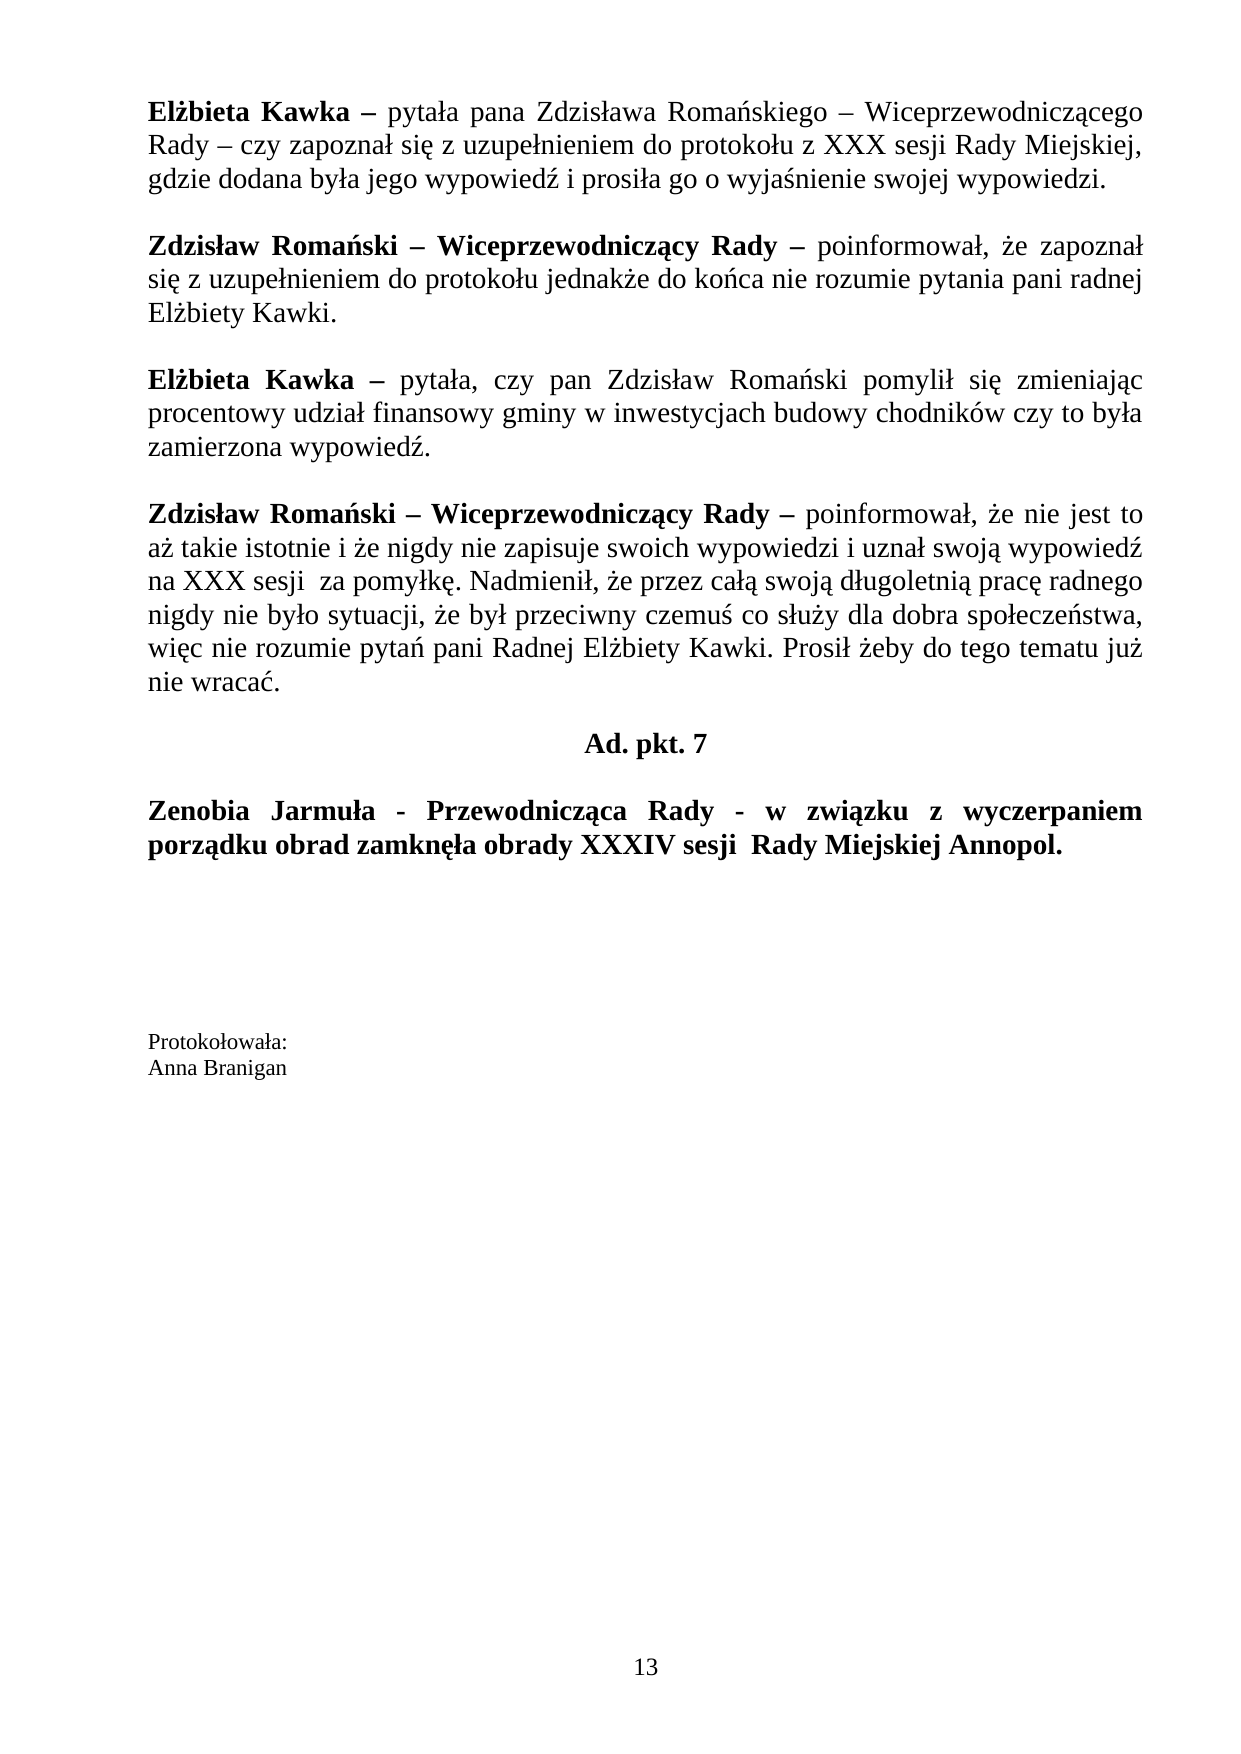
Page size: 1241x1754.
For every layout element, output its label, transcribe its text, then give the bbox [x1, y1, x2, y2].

text Zenobia Jarmuła - Przewodnicząca Rady - w związku z wyczerpaniem porządku obrad zamknęła obrady XXXIV sesji Rady Miejskiej Annopol. [148, 793, 1144, 860]
text Elżbieta Kawka – pytała, czy pan Zdzisław Romański pomylił się zmieniając procentowy udział finansowy gminy w inwestycjach budowy chodników czy to była zamierzona wypowiedź. [148, 362, 1144, 463]
text Ad. pkt. 7 [148, 726, 1144, 760]
text Elżbieta Kawka – pytała pana Zdzisława Romańskiego – Wiceprzewodniczącego Rady – czy zapoznał się z uzupełnieniem do protokołu z XXX sesji Rady Miejskiej, gdzie dodana była jego wypowiedź i prosiła go o wyjaśnienie swojej wypowiedzi. [148, 94, 1144, 194]
text Zdzisław Romański – Wiceprzewodniczący Rady – poinformował, że nie jest to aż takie istotnie i że nigdy nie zapisuje swoich wypowiedzi i uznał swoją wypowiedź na XXX sesji za pomyłkę. Nadmienił, że przez całą swoją długoletnią pracę radnego nigdy nie było sytuacji, że był przeciwny czemuś co służy dla dobra społeczeństwa, więc nie rozumie pytań pani Radnej Elżbiety Kawki. Prosił żeby do tego tematu już nie wracać. [148, 496, 1144, 697]
text Zdzisław Romański – Wiceprzewodniczący Rady – poinformował, że zapoznał się z uzupełnieniem do protokołu jednakże do końca nie rozumie pytania pani radnej Elżbiety Kawki. [148, 228, 1144, 328]
text Protokołowała: [148, 1028, 1144, 1054]
text Anna Branigan [148, 1054, 1144, 1081]
